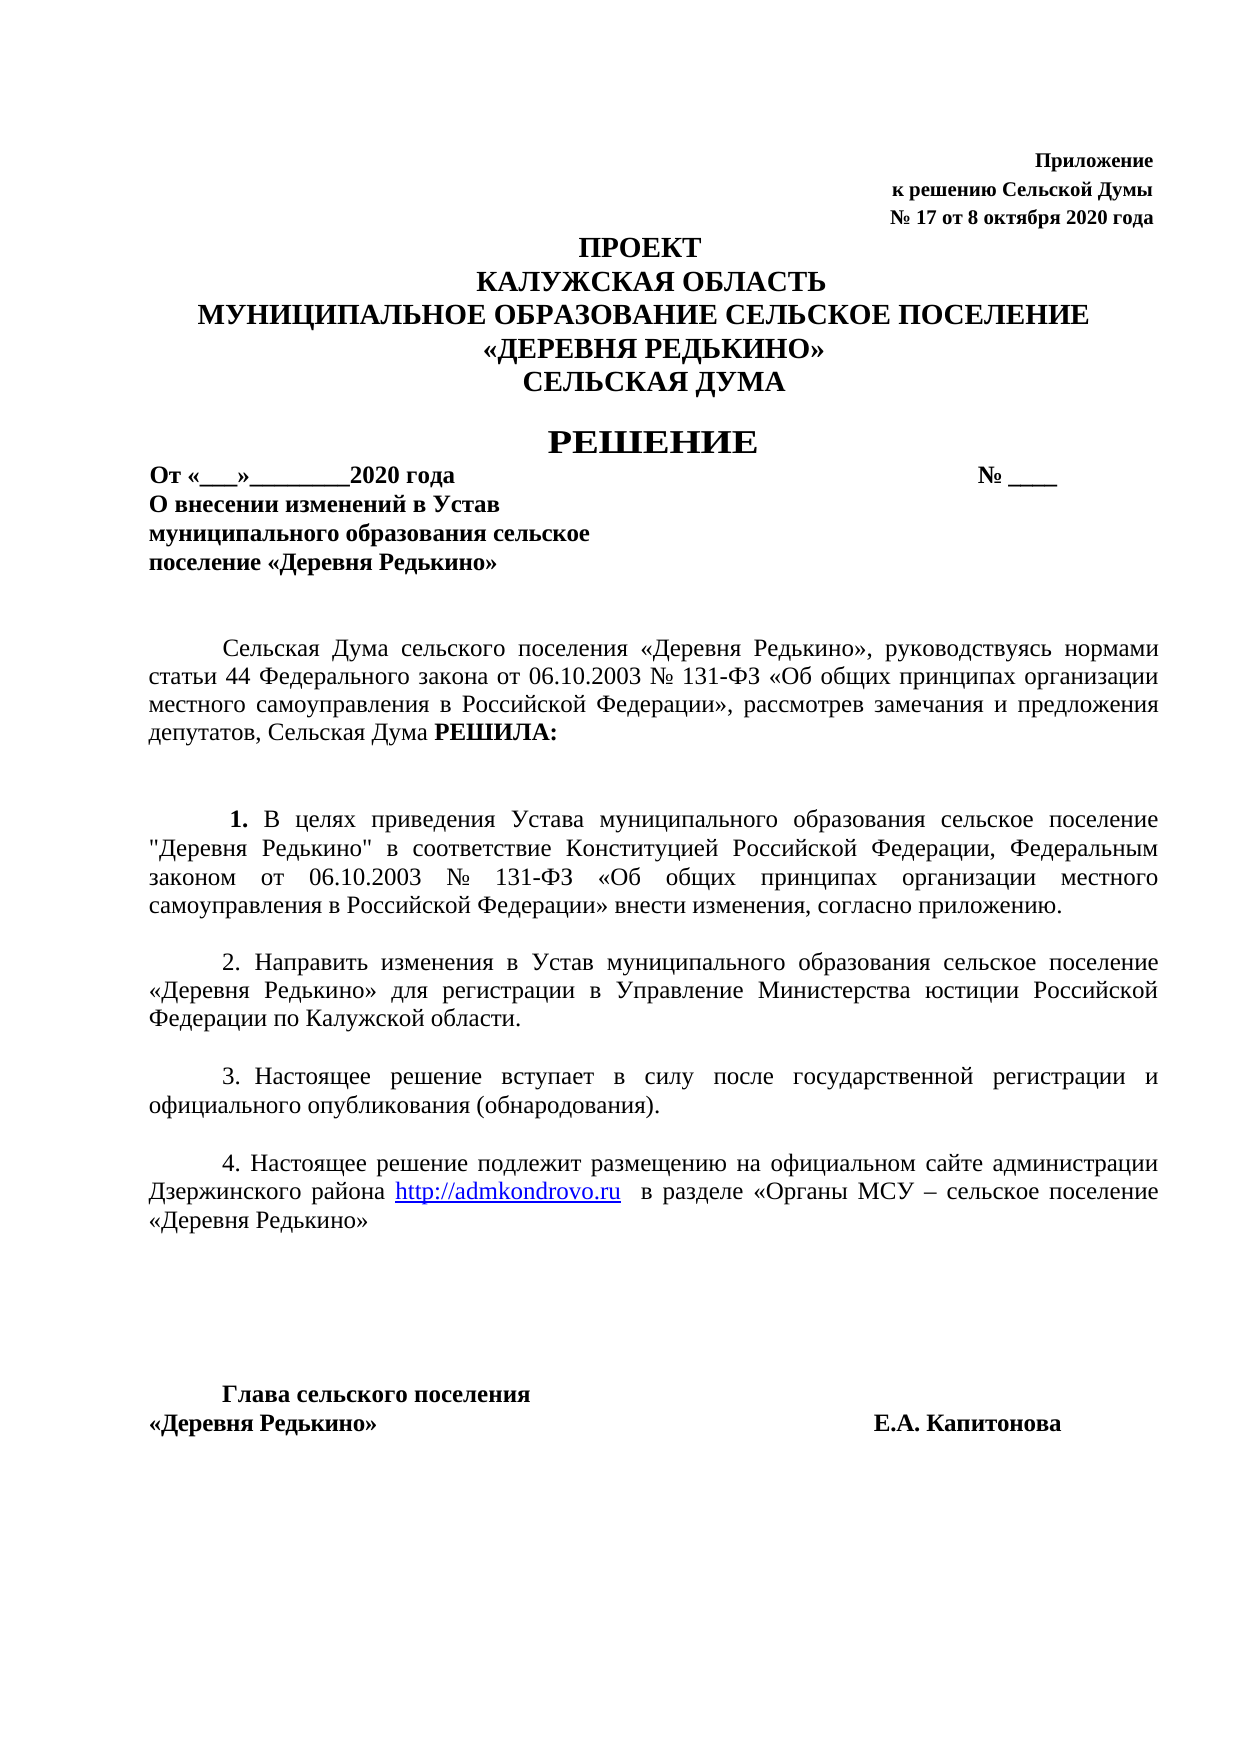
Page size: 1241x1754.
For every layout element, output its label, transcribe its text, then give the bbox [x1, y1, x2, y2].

text Глава сельского поселения [222, 1379, 1159, 1408]
text 1. В целях приведения Устава муниципального образования сельское поселение "Деревня Редькино" в соответствие Конституцией Российской Федерации, Федеральным законом от 06.10.2003 № 131-ФЗ «Об общих принципах организации местного самоуправления в Российской Федерации» внести изменения, согласно приложению. [149, 805, 1159, 919]
text Приложение [148, 145, 1153, 173]
text МУНИЦИПАЛЬНОЕ ОБРАЗОВАНИЕ СЕЛЬСКОЕ ПОСЕЛЕНИЕ [197, 297, 1159, 331]
list Направить изменения в Устав муниципального образования сельское поселение «Деревня Редькино» для регистрации в Управление Министерства юстиции Российской Федерации по Калужской области. [149, 948, 1159, 1032]
text «ДЕРЕВНЯ РЕДЬКИНО» [148, 331, 1159, 364]
text О внесении изменений в Устав муниципального образования сельское поселение «Деревня Редькино» [149, 489, 631, 576]
text СЕЛЬСКАЯ ДУМА [149, 364, 1159, 398]
text № 17 от 8 октября 2020 года [148, 202, 1153, 230]
text к решению Сельской Думы [148, 173, 1153, 202]
text ПРОЕКТ [197, 230, 1159, 264]
text «Деревня Редькино» Е.А. Капитонова [149, 1408, 1159, 1437]
text Сельская Дума сельского поселения «Деревня Редькино», руководствуясь нормами статьи 44 Федерального закона от 06.10.2003 № 131-ФЗ «Об общих принципах организации местного самоуправления в Российской Федерации», рассмотрев замечания и предложения депутатов, Сельская Дума РЕШИЛА: [148, 634, 1159, 746]
text От «___»________2020 года № ____ [149, 461, 1159, 489]
text РЕШЕНИЕ [148, 422, 1158, 461]
text КАЛУЖСКАЯ ОБЛАСТЬ [197, 264, 1159, 297]
text 4. Настоящее решение подлежит размещению на официальном сайте администрации Дзержинского района http://admkondrovo.ru в разделе «Органы МСУ – сельское поселение «Деревня Редькино» [148, 1148, 1159, 1234]
list Настоящее решение вступает в силу после государственной регистрации и официального опубликования (обнародования). [149, 1062, 1159, 1119]
